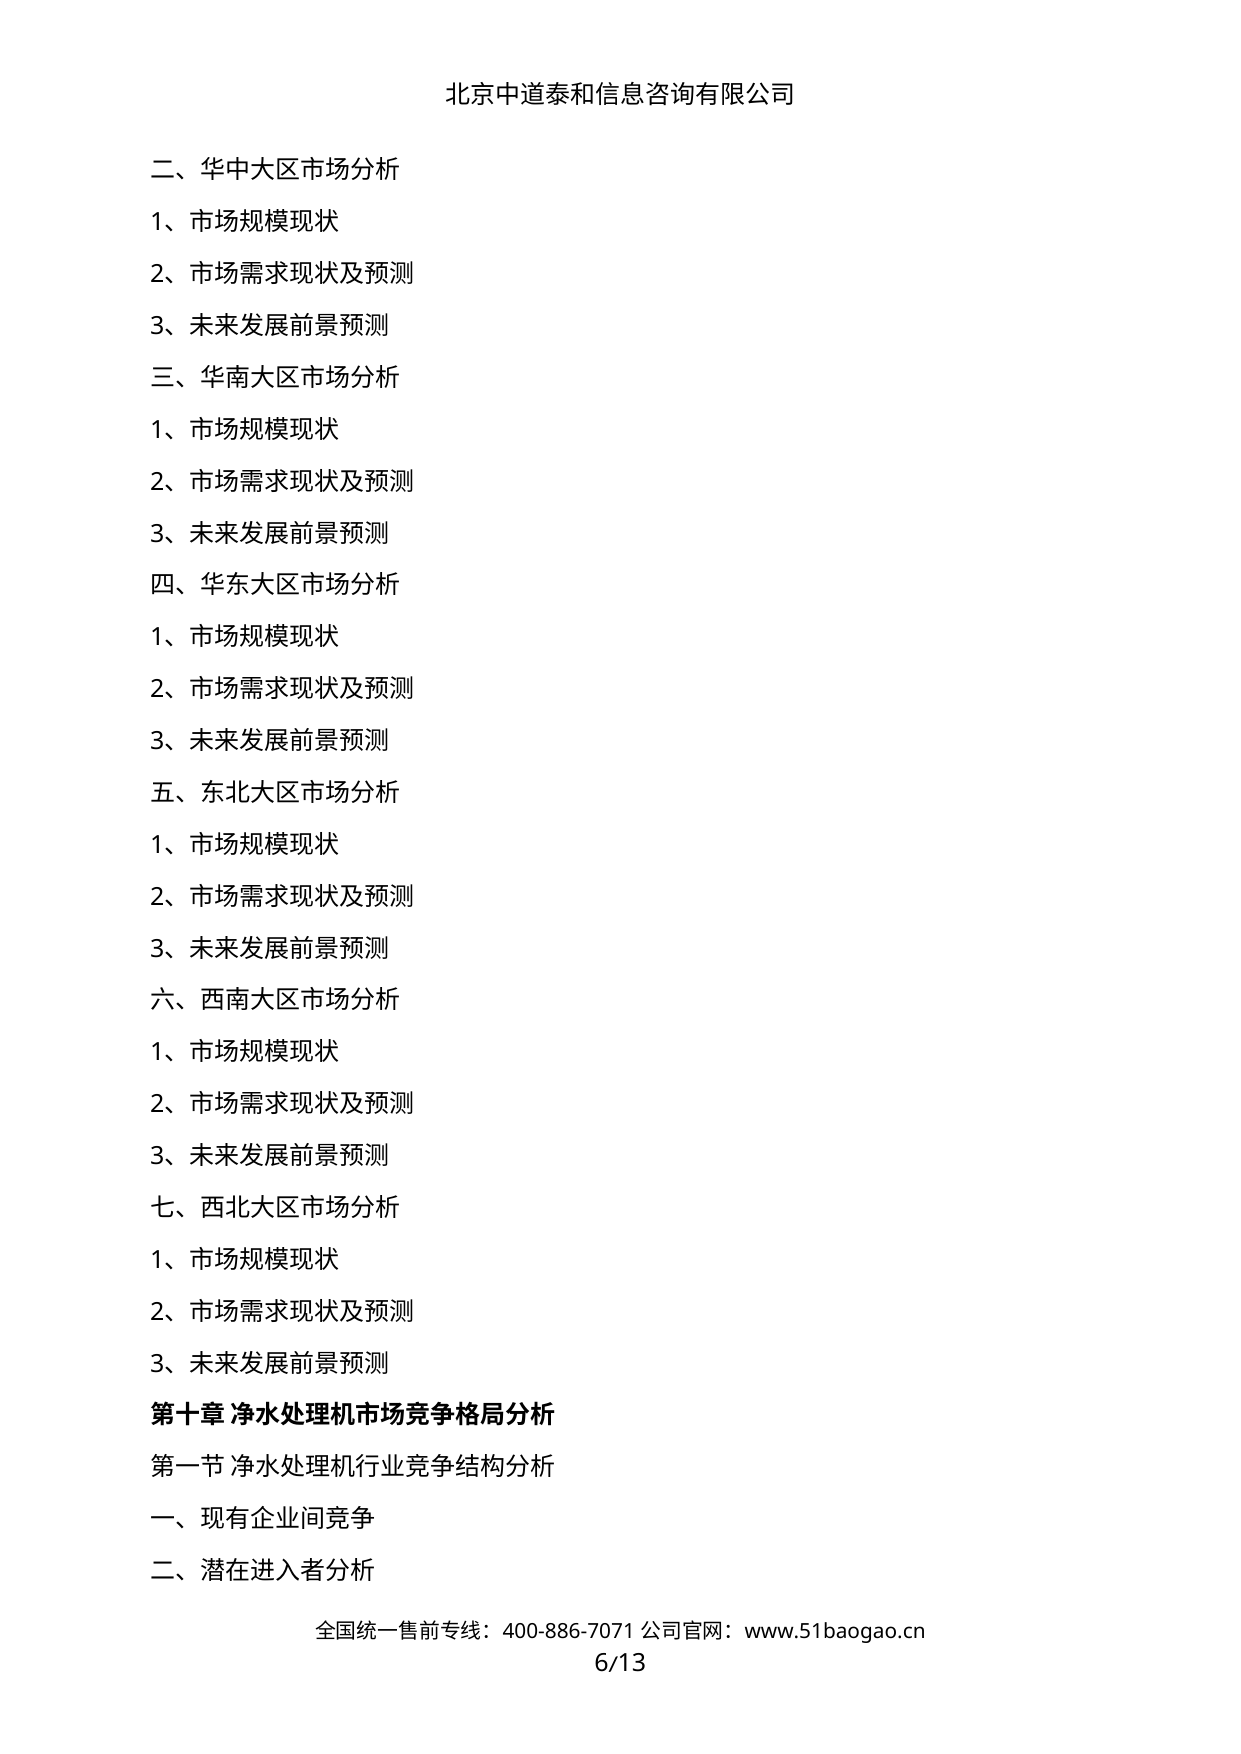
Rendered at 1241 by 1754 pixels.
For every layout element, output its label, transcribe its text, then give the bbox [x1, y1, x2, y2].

text 2、市场需求现状及预测 [150, 876, 1090, 912]
text 3、未来发展前景预测 [150, 306, 1090, 342]
text 第一节 净水处理机行业竞争结构分析 [150, 1447, 1090, 1483]
text 六、西南大区市场分析 [150, 980, 1090, 1016]
text 1、市场规模现状 [150, 824, 1090, 861]
text 3、未来发展前景预测 [150, 721, 1090, 757]
text 五、东北大区市场分析 [150, 772, 1090, 809]
text 1、市场规模现状 [150, 1032, 1090, 1068]
text 二、潜在进入者分析 [150, 1551, 1090, 1587]
text 3、未来发展前景预测 [150, 513, 1090, 549]
text 1、市场规模现状 [150, 617, 1090, 653]
text 七、西北大区市场分析 [150, 1187, 1090, 1224]
text 3、未来发展前景预测 [150, 928, 1090, 964]
text 三、华南大区市场分析 [150, 357, 1090, 394]
text 二、华中大区市场分析 [150, 150, 1090, 186]
text 2、市场需求现状及预测 [150, 1291, 1090, 1327]
text 2、市场需求现状及预测 [150, 669, 1090, 705]
text 2、市场需求现状及预测 [150, 461, 1090, 497]
text 1、市场规模现状 [150, 1239, 1090, 1276]
text 3、未来发展前景预测 [150, 1343, 1090, 1379]
text 一、现有企业间竞争 [150, 1499, 1090, 1535]
text 2、市场需求现状及预测 [150, 1084, 1090, 1120]
text 2、市场需求现状及预测 [150, 254, 1090, 290]
text 3、未来发展前景预测 [150, 1136, 1090, 1172]
text 1、市场规模现状 [150, 409, 1090, 446]
text 第十章 净水处理机市场竞争格局分析 [150, 1395, 1090, 1431]
text 四、华东大区市场分析 [150, 565, 1090, 601]
text 1、市场规模现状 [150, 202, 1090, 238]
